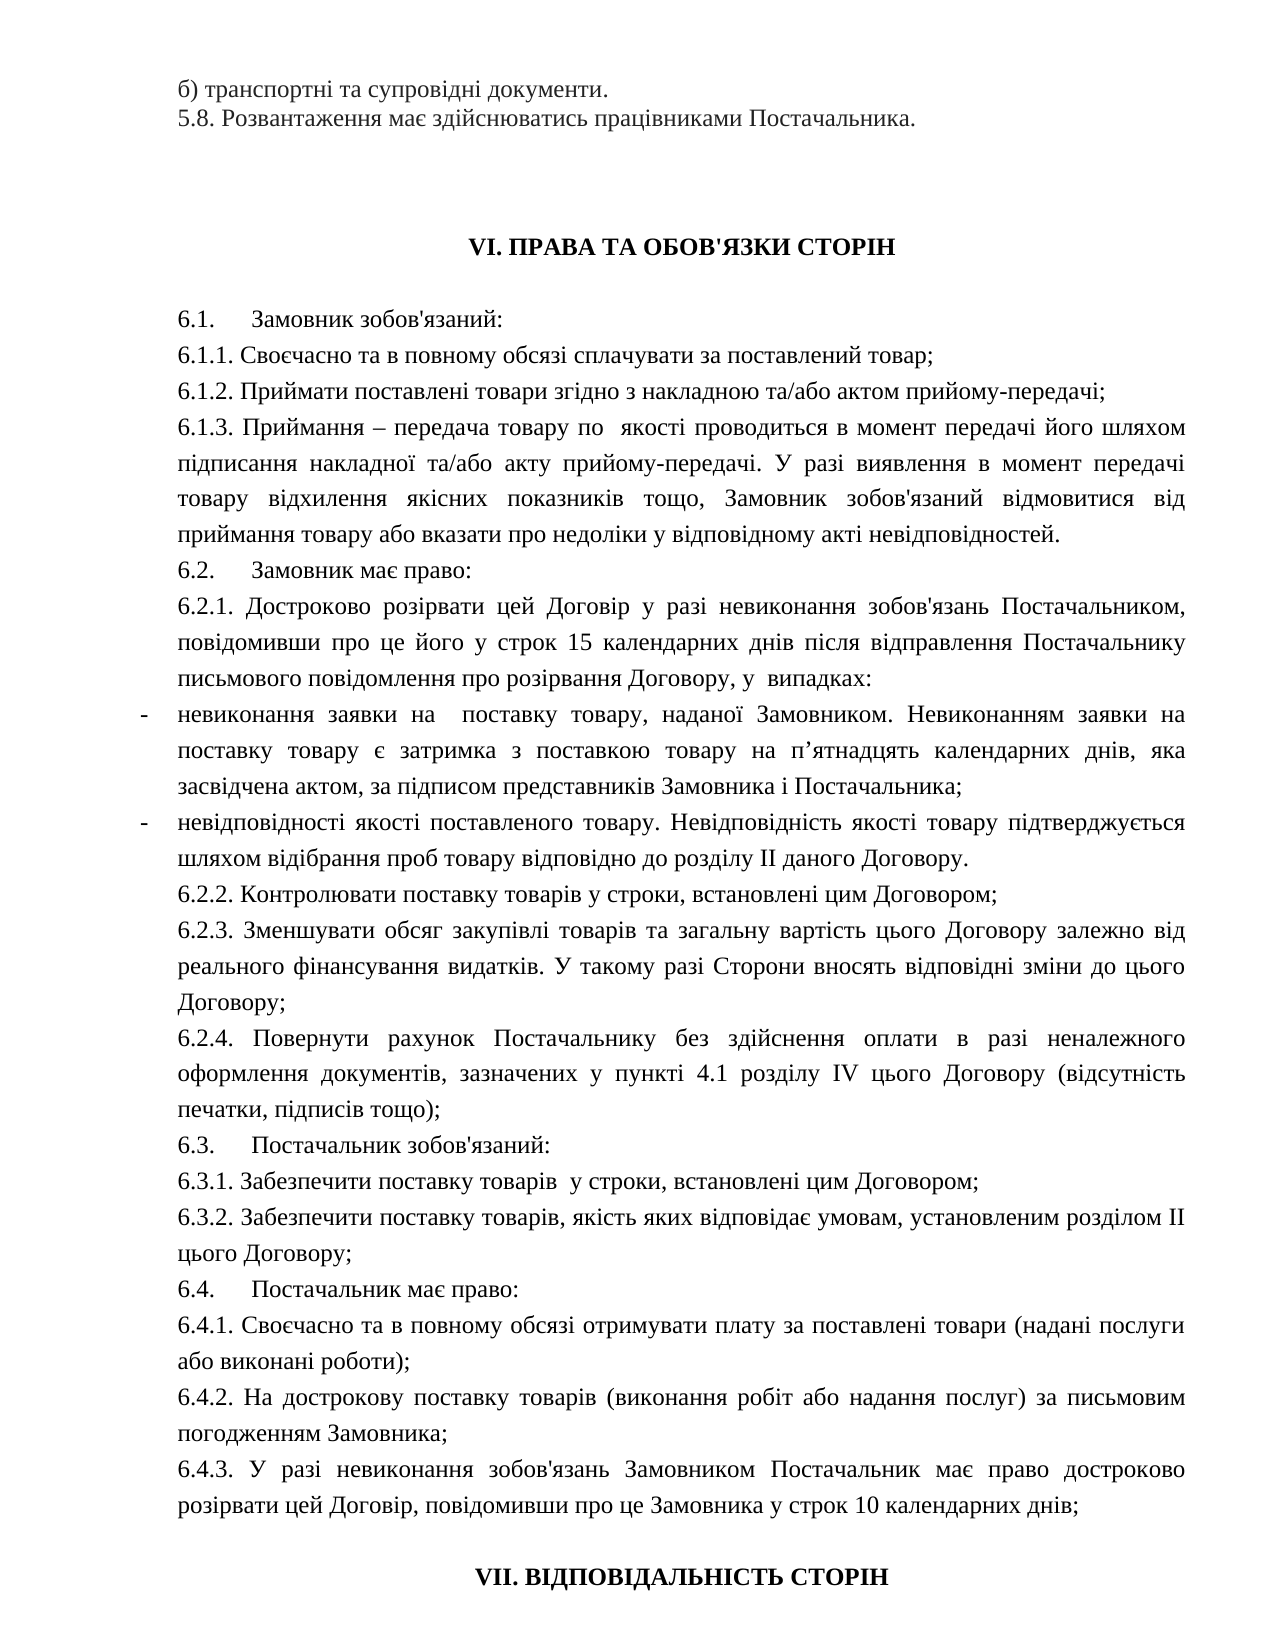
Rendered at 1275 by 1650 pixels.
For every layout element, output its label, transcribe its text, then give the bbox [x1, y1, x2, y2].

text 6.1.2. Приймати поставлені товари згідно з накладною та/або актом прийому-передачі; [177, 376, 1186, 404]
text 6.2.3. Зменшувати обсяг закупівлі товарів та загальну вартість цього Договору залежно від реального фінансування видатків. У такому разі Сторони вносять відповідні зміни до цього Договору; [177, 915, 1186, 1015]
text б) транспортні та супровідні документи. [177, 74, 1186, 103]
text 6.2. Замовник має право: [177, 555, 1186, 584]
text 6.4. Постачальник має право: [177, 1274, 1186, 1303]
text 6.4.1. Своєчасно та в повному обсязі отримувати плату за поставлені товари (надані послуги або виконані роботи); [177, 1310, 1186, 1375]
text 5.8. Розвантаження має здійснюватись працівниками Постачальника. [177, 103, 1186, 131]
text 6.3. Постачальник зобов'язаний: [177, 1130, 1186, 1159]
text 6.1.1. Своєчасно та в повному обсязі сплачувати за поставлений товар; [177, 340, 1186, 368]
text 6.3.1. Забезпечити поставку товарів у строки, встановлені цим Договором; [177, 1166, 1186, 1195]
text 6.1.3. Приймання – передача товару по якості проводиться в момент передачі його шляхом підписання накладної та/або акту прийому-передачі. У разі виявлення в момент передачі товару відхилення якісних показників тощо, Замовник зобов'язаний відмовитися від приймання товару або вказати про недоліки у відповідному акті невідповідностей. [177, 412, 1186, 548]
text 6.1. Замовник зобов'язаний: [177, 304, 1186, 333]
text 6.4.2. На дострокову поставку товарів (виконання робіт або надання послуг) за письмовим погодженням Замовника; [177, 1382, 1186, 1447]
text 6.2.4. Повернути рахунок Постачальнику без здійснення оплати в разі неналежного оформлення документів, зазначених у пункті 4.1 розділу IV цього Договору (відсутність печатки, підписів тощо); [177, 1023, 1186, 1123]
text VII. ВІДПОВІДАЛЬНІСТЬ СТОРІН [177, 1562, 1186, 1590]
text 6.4.3. У разі невиконання зобов'язань Замовником Постачальник має право достроково розірвати цей Договір, повідомивши про це Замовника у строк 10 календарних днів; [177, 1454, 1186, 1518]
text VI. ПРАВА ТА ОБОВ'ЯЗКИ СТОРІН [177, 232, 1186, 261]
list невиконання заявки на поставку товару, наданої Замовником. Невиконанням заявки на поставку товару є затримка з поставкою товару на п’ятнадцять календарних днів, яка засвідчена актом, за підписом представників Замовника і Постачальника; [140, 699, 1186, 800]
text 6.2.2. Контролювати поставку товарів у строки, встановлені цим Договором; [177, 879, 1186, 908]
text 6.2.1. Достроково розірвати цей Договір у разі невиконання зобов'язань Постачальником, повідомивши про це його у строк 15 календарних днів після відправлення Постачальнику письмового повідомлення про розірвання Договору, у випадках: [177, 591, 1186, 692]
list невідповідності якості поставленого товару. Невідповідність якості товару підтверджується шляхом відібрання проб товару відповідно до розділу ІІ даного Договору. [140, 807, 1186, 872]
text 6.3.2. Забезпечити поставку товарів, якість яких відповідає умовам, установленим розділом II цього Договору; [177, 1202, 1186, 1267]
